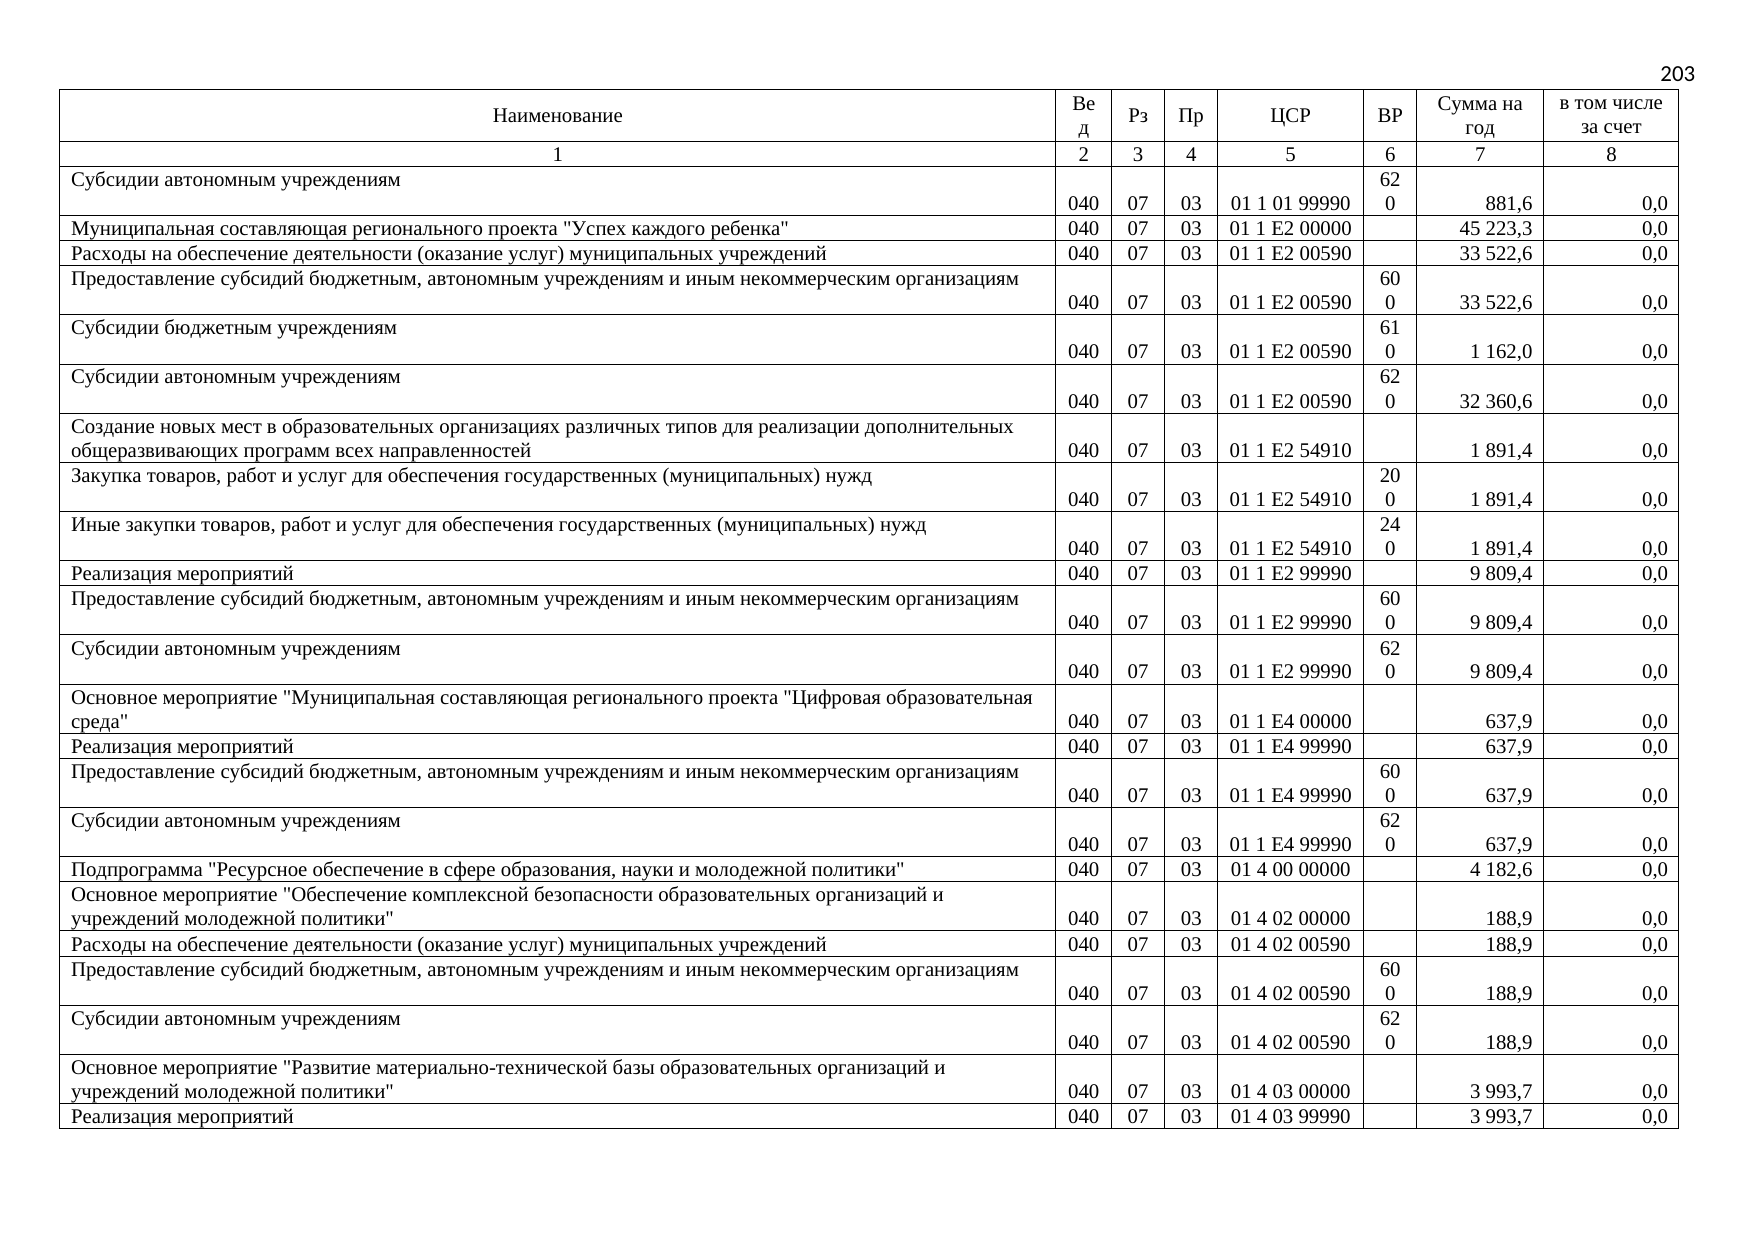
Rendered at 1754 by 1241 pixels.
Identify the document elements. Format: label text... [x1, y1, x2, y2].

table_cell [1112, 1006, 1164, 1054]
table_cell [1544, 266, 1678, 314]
table_header ЦСР [1218, 90, 1363, 141]
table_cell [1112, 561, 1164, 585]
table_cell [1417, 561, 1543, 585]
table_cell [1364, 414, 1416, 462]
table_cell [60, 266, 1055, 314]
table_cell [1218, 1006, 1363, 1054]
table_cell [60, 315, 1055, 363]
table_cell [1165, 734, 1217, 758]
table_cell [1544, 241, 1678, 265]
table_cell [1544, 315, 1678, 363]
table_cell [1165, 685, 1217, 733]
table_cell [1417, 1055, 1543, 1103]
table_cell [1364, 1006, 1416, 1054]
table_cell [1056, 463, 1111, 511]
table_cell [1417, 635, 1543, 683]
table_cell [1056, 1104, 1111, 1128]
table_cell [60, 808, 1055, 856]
table_header ВР [1364, 90, 1416, 141]
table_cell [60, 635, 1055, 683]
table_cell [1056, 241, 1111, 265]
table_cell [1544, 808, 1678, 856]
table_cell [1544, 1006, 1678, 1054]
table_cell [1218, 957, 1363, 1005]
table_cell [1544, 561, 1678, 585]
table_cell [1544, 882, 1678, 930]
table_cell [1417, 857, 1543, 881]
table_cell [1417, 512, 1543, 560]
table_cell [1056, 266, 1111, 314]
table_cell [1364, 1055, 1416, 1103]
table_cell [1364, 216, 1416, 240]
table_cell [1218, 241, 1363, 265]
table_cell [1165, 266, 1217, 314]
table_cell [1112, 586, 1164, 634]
table_cell 6 [1364, 142, 1416, 166]
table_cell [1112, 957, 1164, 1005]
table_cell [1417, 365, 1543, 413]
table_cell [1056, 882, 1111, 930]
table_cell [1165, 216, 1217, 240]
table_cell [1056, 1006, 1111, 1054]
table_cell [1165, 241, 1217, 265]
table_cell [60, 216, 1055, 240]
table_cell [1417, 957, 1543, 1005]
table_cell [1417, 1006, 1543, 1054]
table_cell 3 [1112, 142, 1164, 166]
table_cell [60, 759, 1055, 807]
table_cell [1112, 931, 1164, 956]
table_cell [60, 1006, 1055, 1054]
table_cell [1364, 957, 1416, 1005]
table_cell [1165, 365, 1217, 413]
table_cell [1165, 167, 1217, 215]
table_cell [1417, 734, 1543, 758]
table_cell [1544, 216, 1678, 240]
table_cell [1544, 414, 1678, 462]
table_header Пр [1165, 90, 1217, 141]
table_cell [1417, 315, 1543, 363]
table_cell 2 [1056, 142, 1111, 166]
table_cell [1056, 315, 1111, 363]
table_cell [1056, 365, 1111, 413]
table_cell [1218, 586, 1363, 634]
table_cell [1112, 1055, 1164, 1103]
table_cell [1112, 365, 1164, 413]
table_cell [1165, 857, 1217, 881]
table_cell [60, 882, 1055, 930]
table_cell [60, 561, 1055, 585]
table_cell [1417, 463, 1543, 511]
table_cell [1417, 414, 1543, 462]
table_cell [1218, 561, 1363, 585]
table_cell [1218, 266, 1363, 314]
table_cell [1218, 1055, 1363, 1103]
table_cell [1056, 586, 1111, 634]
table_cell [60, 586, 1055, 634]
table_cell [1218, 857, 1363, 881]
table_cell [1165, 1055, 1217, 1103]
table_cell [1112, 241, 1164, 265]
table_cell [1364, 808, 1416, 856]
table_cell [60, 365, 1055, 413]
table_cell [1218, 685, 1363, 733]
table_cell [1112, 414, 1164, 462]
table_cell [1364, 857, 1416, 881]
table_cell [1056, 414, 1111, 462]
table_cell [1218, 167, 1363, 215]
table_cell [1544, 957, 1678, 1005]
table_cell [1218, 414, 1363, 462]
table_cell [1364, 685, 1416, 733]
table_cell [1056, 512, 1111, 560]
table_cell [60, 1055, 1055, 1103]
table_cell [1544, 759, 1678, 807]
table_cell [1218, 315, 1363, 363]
table_cell 8 [1544, 142, 1678, 166]
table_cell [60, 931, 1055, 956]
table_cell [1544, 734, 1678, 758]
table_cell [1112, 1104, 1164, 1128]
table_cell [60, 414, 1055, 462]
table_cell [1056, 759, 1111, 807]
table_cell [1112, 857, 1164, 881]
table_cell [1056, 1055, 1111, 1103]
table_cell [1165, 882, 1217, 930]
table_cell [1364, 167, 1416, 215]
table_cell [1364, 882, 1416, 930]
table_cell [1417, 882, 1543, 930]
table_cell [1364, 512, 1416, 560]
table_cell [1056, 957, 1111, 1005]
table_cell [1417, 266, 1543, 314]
table_cell 1 [60, 142, 1055, 166]
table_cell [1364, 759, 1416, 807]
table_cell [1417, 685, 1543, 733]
table_header Вед [1056, 90, 1111, 141]
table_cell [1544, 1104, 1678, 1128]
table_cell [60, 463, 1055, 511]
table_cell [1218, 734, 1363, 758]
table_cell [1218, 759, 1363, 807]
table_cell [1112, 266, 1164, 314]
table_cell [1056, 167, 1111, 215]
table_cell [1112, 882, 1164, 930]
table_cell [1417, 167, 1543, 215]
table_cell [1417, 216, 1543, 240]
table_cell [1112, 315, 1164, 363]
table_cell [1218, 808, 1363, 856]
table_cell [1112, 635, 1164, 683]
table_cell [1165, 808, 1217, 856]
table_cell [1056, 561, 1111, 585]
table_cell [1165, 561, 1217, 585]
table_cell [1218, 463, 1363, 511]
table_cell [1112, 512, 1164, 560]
table_header в том числе за счет субвенций из бюджета автономного округа [1544, 90, 1678, 141]
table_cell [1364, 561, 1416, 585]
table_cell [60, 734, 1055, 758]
table_cell 4 [1165, 142, 1217, 166]
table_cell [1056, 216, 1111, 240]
table_header Сумма на год [1417, 90, 1543, 141]
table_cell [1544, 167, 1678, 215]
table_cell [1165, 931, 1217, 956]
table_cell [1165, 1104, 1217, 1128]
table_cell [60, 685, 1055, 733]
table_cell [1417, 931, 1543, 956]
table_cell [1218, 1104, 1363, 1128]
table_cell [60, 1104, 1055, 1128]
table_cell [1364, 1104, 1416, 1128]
table_header Рз [1112, 90, 1164, 141]
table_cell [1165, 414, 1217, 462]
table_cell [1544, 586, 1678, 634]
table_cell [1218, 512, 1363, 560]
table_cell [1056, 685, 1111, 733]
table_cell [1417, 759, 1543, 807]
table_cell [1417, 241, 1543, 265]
table_cell 5 [1218, 142, 1363, 166]
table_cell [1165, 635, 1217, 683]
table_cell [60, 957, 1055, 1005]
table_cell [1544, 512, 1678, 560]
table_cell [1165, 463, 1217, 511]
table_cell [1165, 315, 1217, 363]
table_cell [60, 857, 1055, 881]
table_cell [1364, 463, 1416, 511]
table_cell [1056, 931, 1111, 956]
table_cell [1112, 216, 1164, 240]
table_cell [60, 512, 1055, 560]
table_header Наименование [60, 90, 1055, 141]
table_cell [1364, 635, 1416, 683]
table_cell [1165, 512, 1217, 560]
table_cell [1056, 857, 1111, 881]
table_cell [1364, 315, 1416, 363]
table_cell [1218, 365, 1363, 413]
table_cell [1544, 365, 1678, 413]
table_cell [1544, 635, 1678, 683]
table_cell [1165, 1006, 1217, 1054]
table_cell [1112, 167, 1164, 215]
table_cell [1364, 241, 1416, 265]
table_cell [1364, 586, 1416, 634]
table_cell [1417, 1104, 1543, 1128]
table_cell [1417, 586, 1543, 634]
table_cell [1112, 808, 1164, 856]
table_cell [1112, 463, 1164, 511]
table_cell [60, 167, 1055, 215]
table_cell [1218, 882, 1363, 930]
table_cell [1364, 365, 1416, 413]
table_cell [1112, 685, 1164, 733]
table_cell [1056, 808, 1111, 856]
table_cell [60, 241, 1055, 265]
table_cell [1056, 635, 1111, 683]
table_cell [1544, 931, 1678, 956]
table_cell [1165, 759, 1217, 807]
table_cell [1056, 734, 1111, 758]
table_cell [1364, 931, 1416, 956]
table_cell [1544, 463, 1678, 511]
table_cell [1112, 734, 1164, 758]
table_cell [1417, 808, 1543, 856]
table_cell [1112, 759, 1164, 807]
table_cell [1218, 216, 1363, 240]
table_cell 7 [1417, 142, 1543, 166]
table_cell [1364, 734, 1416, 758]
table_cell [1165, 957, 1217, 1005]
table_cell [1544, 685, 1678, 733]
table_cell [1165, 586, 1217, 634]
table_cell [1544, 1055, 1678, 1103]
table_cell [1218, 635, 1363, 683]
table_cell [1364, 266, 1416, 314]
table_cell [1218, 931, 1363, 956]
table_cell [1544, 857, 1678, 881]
